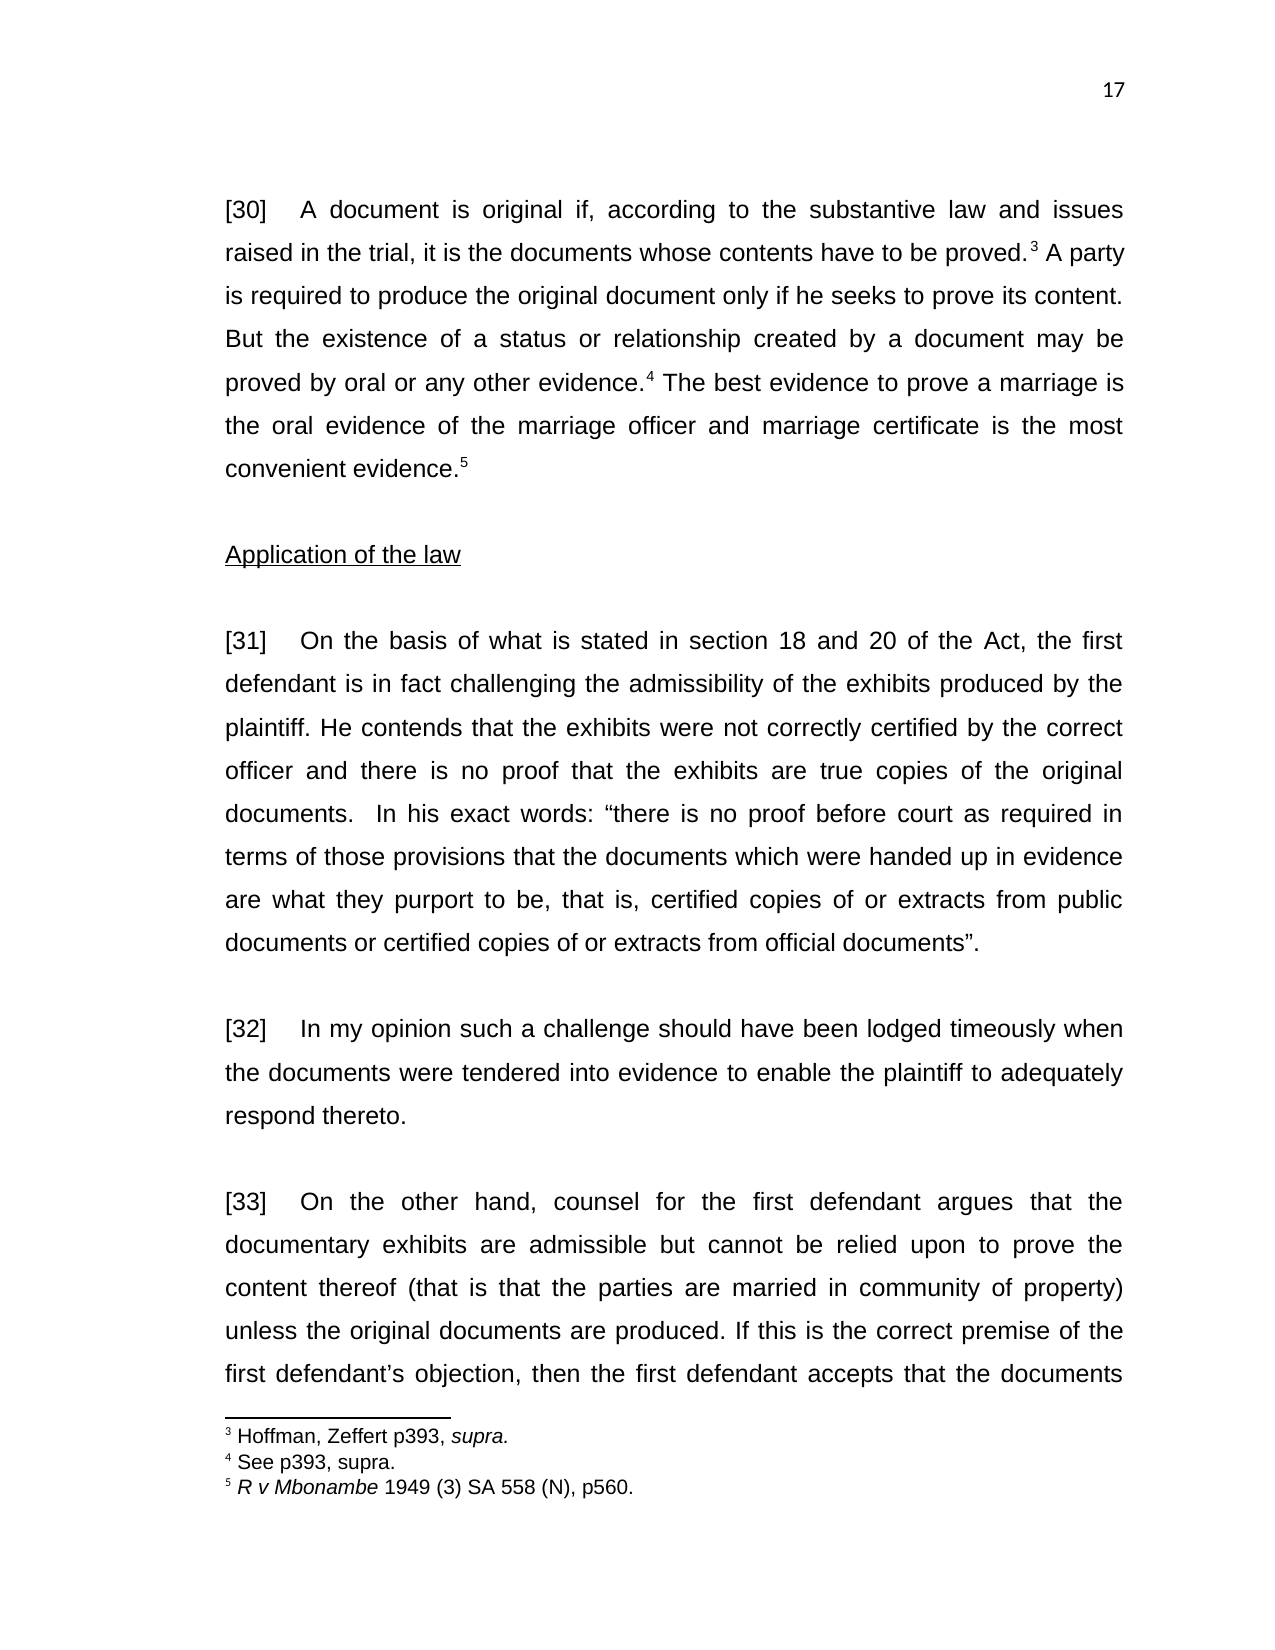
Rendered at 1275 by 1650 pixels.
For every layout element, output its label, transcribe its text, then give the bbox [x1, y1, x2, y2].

text [31] On the basis of what is stated in section 18 and 20 of the Act, the first defendant is in fact challenging the admissibility of the exhibits produced by the plaintiff. He contends that the exhibits were not correctly certified by the correct officer and there is no proof that the exhibits are true copies of the original documents. In his exact words: “there is no proof before court as required in terms of those provisions that the documents which were handed up in evidence are what they purport to be, that is, certified copies of or extracts from public documents or certified copies of or extracts from official documents”. [225, 626, 1125, 957]
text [225, 1187, 1125, 1388]
text [30] A document is original if, according to the substantive law and issues raised in the trial, it is the documents whose contents have to be proved. A party is required to produce the original document only if he seeks to prove its content. But the existence of a status or relationship created by a document may be proved by oral or any other evidence. The best evidence to prove a marriage is the oral evidence of the marriage officer and marriage certificate is the most convenient evidence. [225, 195, 1125, 482]
text [32] In my opinion such a challenge should have been lodged timeously when the documents were tendered into evidence to enable the plaintiff to adequately respond thereto. [225, 1014, 1125, 1129]
text Application of the law [225, 540, 1125, 569]
